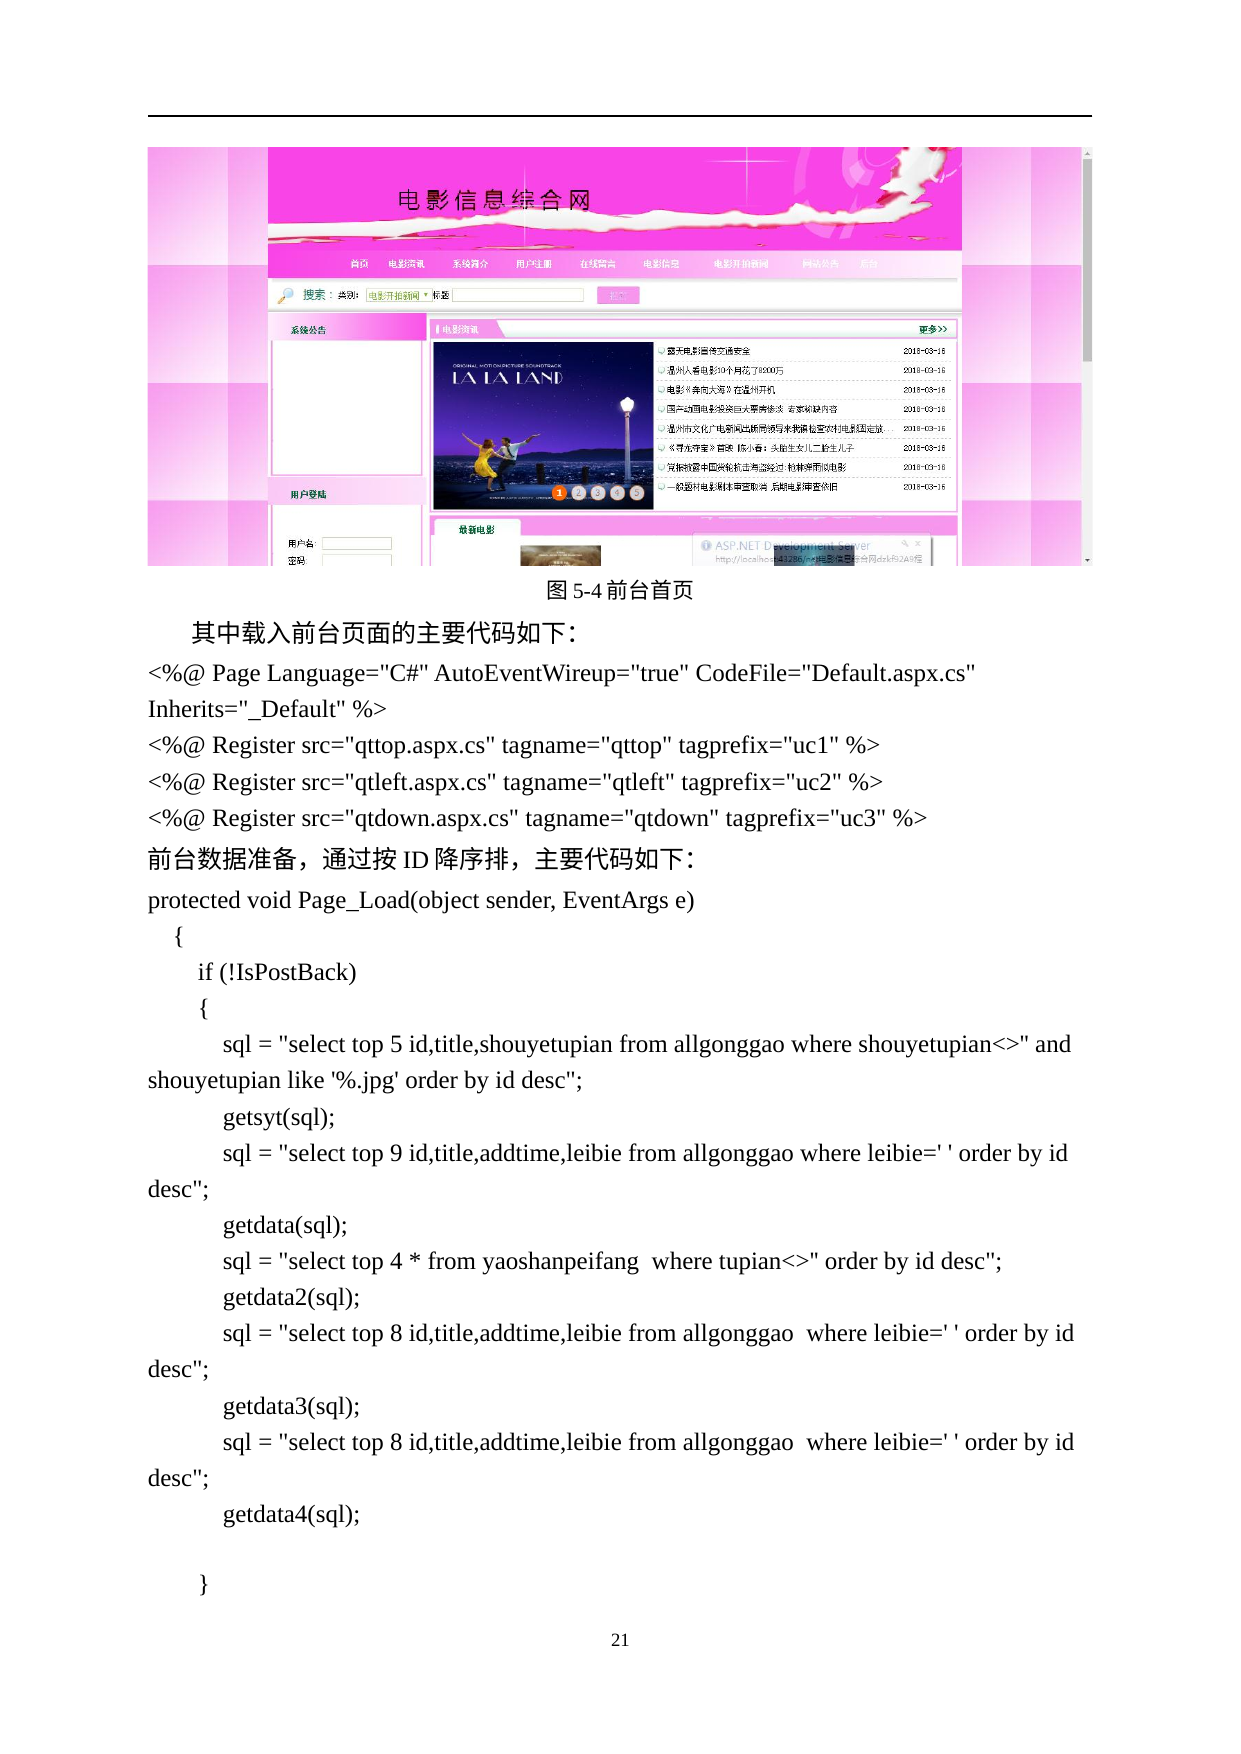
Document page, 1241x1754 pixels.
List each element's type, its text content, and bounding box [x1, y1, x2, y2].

text getdata(sql); [148, 1210, 1092, 1239]
text protected void Page_Load(object sender, EventArgs e) [148, 885, 1092, 913]
text <%@ Register src="qttop.aspx.cs" tagname="qttop" tagprefix="uc1" %> [148, 731, 1092, 759]
text sql = "select top 9 id,title,addtime,leibie from allgonggao where leibie=' ' order by id desc"; [148, 1138, 1092, 1203]
text if (!IsPostBack) [148, 957, 1092, 986]
text 前台数据准备，通过按ID降序排，主要代码如下： [148, 839, 1092, 875]
text <%@ Register src="qtleft.aspx.cs" tagname="qtleft" tagprefix="uc2" %> [148, 767, 1092, 796]
text <%@ Register src="qtdown.aspx.cs" tagname="qtdown" tagprefix="uc3" %> [148, 803, 1092, 832]
text sql = "select top 8 id,title,addtime,leibie from allgonggao where leibie=' ' order by id desc"; [148, 1427, 1092, 1492]
text { [148, 921, 1092, 949]
text getdata3(sql); [148, 1391, 1092, 1419]
text } [148, 1569, 1092, 1598]
text getdata4(sql); [148, 1499, 1092, 1528]
text getsyt(sql); [148, 1102, 1092, 1130]
text sql = "select top 8 id,title,addtime,leibie from allgonggao where leibie=' ' order by id desc"; [148, 1318, 1092, 1383]
text 图5-4前台首页 [148, 573, 1092, 605]
text sql = "select top 4 * from yaoshanpeifang where tupian<>'' order by id desc"; [148, 1246, 1092, 1275]
text getdata2(sql); [148, 1282, 1092, 1311]
text 其中载入前台页面的主要代码如下： [148, 613, 1092, 649]
text <%@ Page Language="C#" AutoEventWireup="true" CodeFile="Default.aspx.cs" Inherits="_Default" %> [148, 658, 1092, 723]
picture [147, 147, 1093, 566]
text { [148, 993, 1092, 1022]
text sql = "select top 5 id,title,shouyetupian from allgonggao where shouyetupian<>'' and shouyetupian like '%.jpg' order by id desc"; [148, 1029, 1092, 1094]
